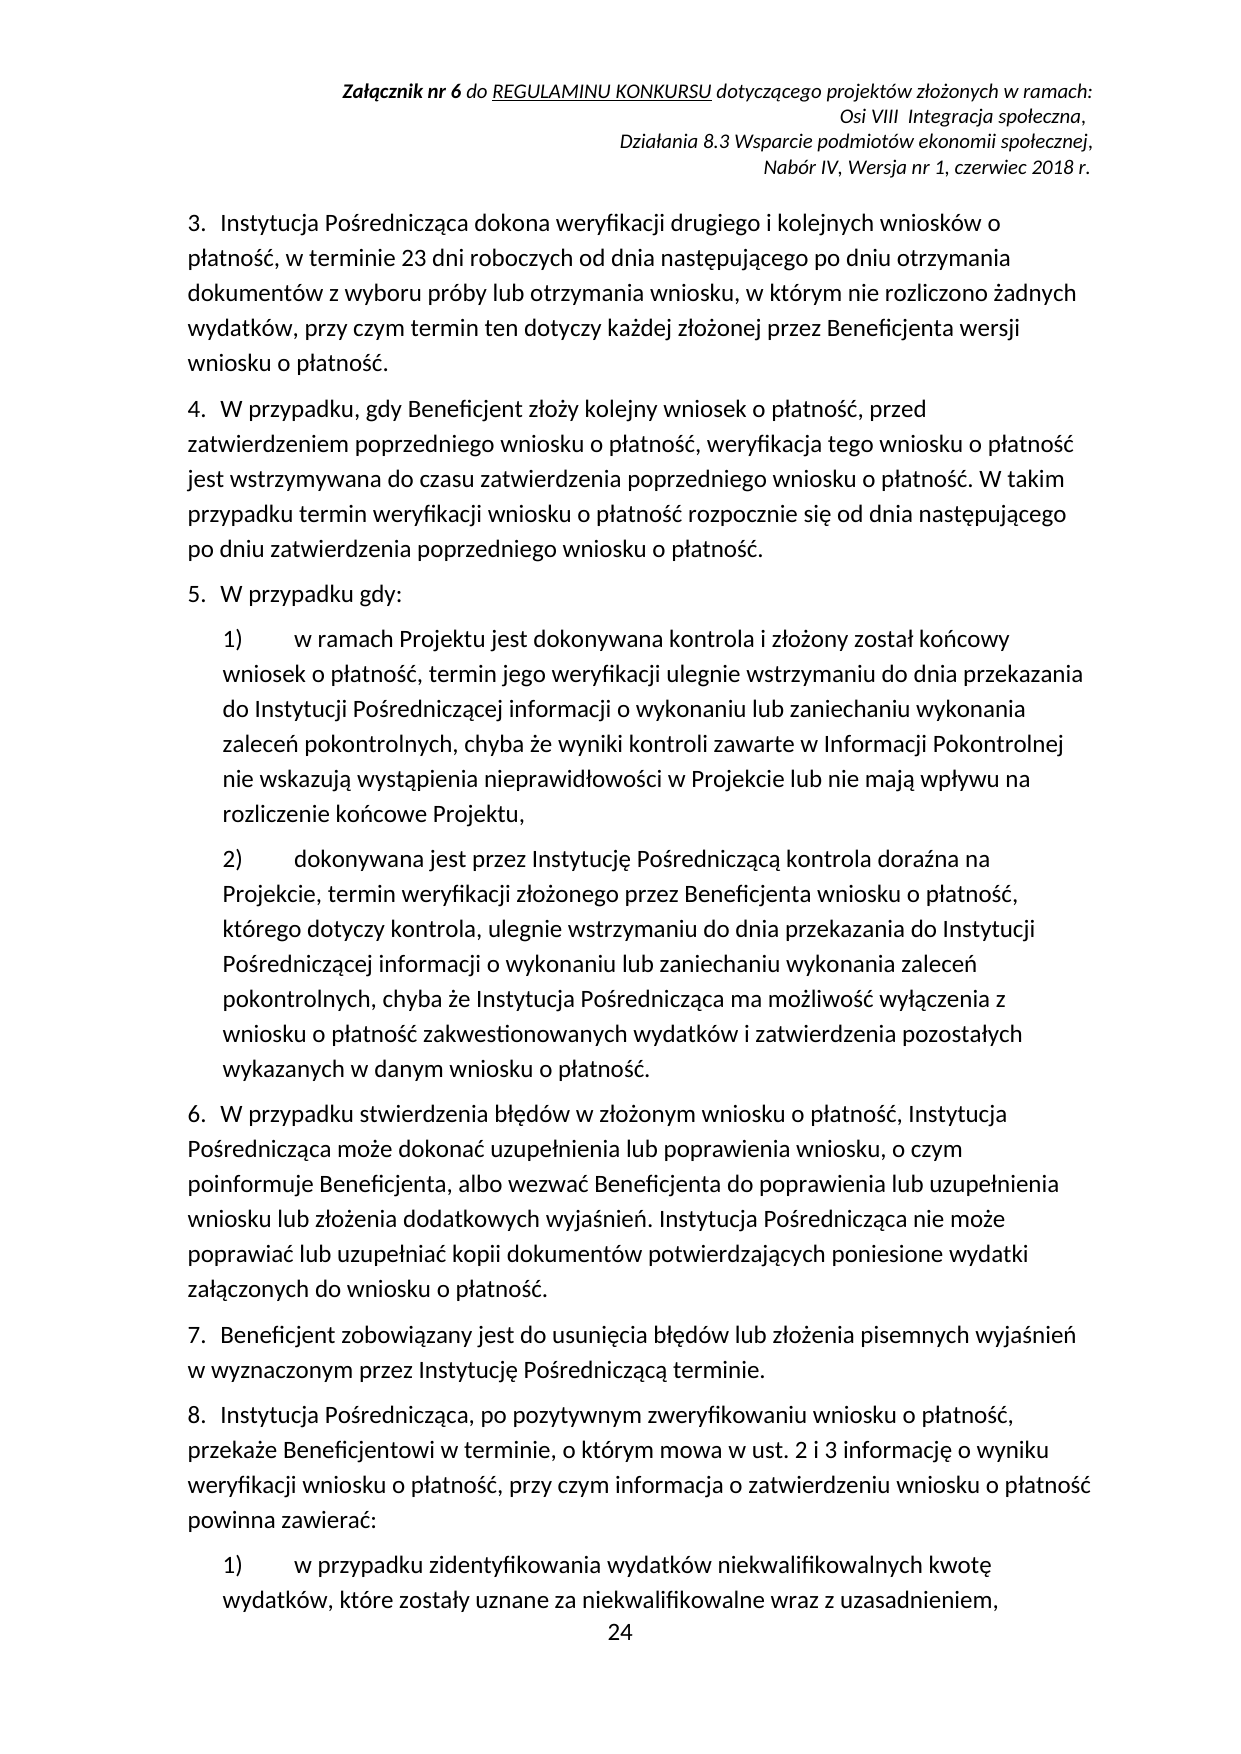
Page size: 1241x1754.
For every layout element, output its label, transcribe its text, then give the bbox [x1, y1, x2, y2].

list W przypadku stwierdzenia błędów w złożonym wniosku o płatność, Instytucja Pośrednicząca może dokonać uzupełnienia lub poprawienia wniosku, o czym poinformuje Beneficjenta, albo wezwać Beneficjenta do poprawienia lub uzupełnienia wniosku lub złożenia dodatkowych wyjaśnień. Instytucja Pośrednicząca nie może poprawiać lub uzupełniać kopii dokumentów potwierdzających poniesione wydatki załączonych do wniosku o płatność. [187, 1099, 1093, 1304]
list Instytucja Pośrednicząca, po pozytywnym zweryfikowaniu wniosku o płatność, przekaże Beneficjentowi w terminie, o którym mowa w ust. 2 i 3 informację o wyniku weryfikacji wniosku o płatność, przy czym informacja o zatwierdzeniu wniosku o płatność powinna zawierać: [187, 1399, 1093, 1534]
list W przypadku gdy: [187, 578, 1093, 608]
list Beneficjent zobowiązany jest do usunięcia błędów lub złożenia pisemnych wyjaśnień w wyznaczonym przez Instytucję Pośredniczącą terminie. [187, 1319, 1093, 1384]
list W przypadku, gdy Beneficjent złoży kolejny wniosek o płatność, przed zatwierdzeniem poprzedniego wniosku o płatność, weryfikacja tego wniosku o płatność jest wstrzymywana do czasu zatwierdzenia poprzedniego wniosku o płatność. W takim przypadku termin weryfikacji wniosku o płatność rozpocznie się od dnia następującego po dniu zatwierdzenia poprzedniego wniosku o płatność. [187, 393, 1093, 563]
list dokonywana jest przez Instytucję Pośredniczącą kontrola doraźna na Projekcie, termin weryfikacji złożonego przez Beneficjenta wniosku o płatność, którego dotyczy kontrola, ulegnie wstrzymaniu do dnia przekazania do Instytucji Pośredniczącej informacji o wykonaniu lub zaniechaniu wykonania zaleceń pokontrolnych, chyba że Instytucja Pośrednicząca ma możliwość wyłączenia z wniosku o płatność zakwestionowanych wydatków i zatwierdzenia pozostałych wykazanych w danym wniosku o płatność. [222, 843, 1093, 1084]
list w przypadku zidentyfikowania wydatków niekwalifikowalnych kwotę wydatków, które zostały uznane za niekwalifikowalne wraz z uzasadnieniem, [222, 1549, 1093, 1615]
list w ramach Projektu jest dokonywana kontrola i złożony został końcowy wniosek o płatność, termin jego weryfikacji ulegnie wstrzymaniu do dnia przekazania do Instytucji Pośredniczącej informacji o wykonaniu lub zaniechaniu wykonania zaleceń pokontrolnych, chyba że wyniki kontroli zawarte w Informacji Pokontrolnej nie wskazują wystąpienia nieprawidłowości w Projekcie lub nie mają wpływu na rozliczenie końcowe Projektu, [222, 623, 1093, 829]
list Instytucja Pośrednicząca dokona weryfikacji drugiego i kolejnych wniosków o płatność, w terminie 23 dni roboczych od dnia następującego po dniu otrzymania dokumentów z wyboru próby lub otrzymania wniosku, w którym nie rozliczono żadnych wydatków, przy czym termin ten dotyczy każdej złożonej przez Beneficjenta wersji wniosku o płatność. [187, 208, 1093, 378]
